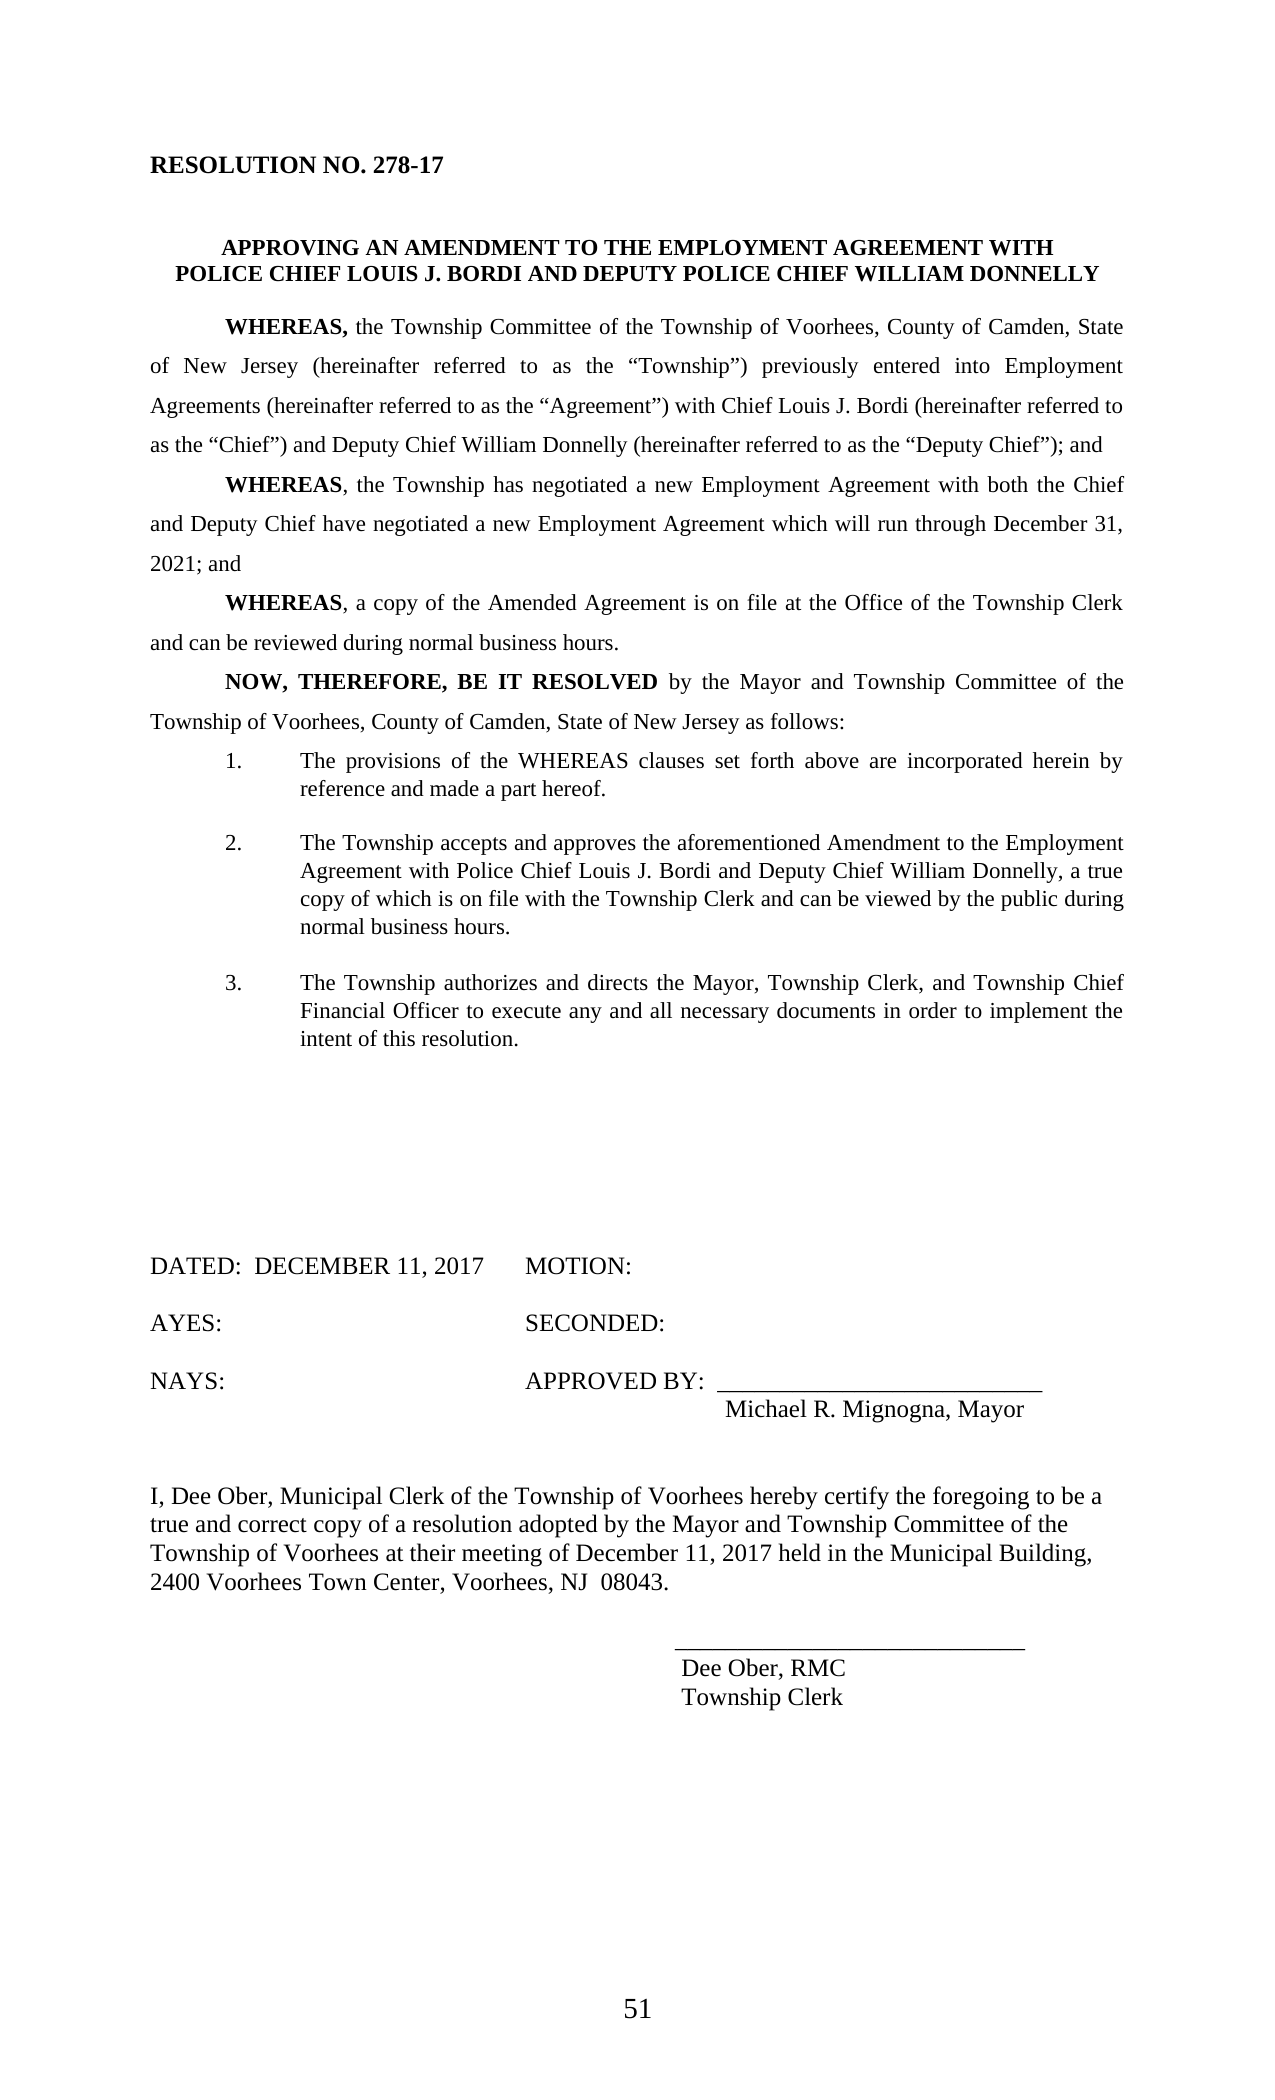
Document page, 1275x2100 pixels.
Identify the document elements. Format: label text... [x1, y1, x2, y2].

text I, Dee Ober, Municipal Clerk of the Township of Voorhees hereby certify the foregoing to be a true and correct copy of a resolution adopted by the Mayor and Township Committee of the Township of Voorhees at their meeting of December 11, 2017 held in the Municipal Building, 2400 Voorhees Town Center, Voorhees, NJ 08043. [150, 1481, 1125, 1596]
text NAYS: APPROVED BY: __________________________ [150, 1366, 1125, 1394]
text POLICE CHIEF LOUIS J. BORDI AND DEPUTY POLICE CHIEF WILLIAM DONNELLY [150, 260, 1125, 287]
text WHEREAS, the Township Committee of the Township of Voorhees, County of Camden, State of New Jersey (hereinafter referred to as the “Township”) previously entered into Employment Agreements (hereinafter referred to as the “Agreement”) with Chief Louis J. Bordi (hereinafter referred to as the “Chief”) and Deputy Chief William Donnelly (hereinafter referred to as the “Deputy Chief”); and [150, 313, 1125, 458]
list The Township accepts and approves the aforementioned Amendment to the Employment Agreement with Police Chief Louis J. Bordi and Deputy Chief William Donnelly, a true copy of which is on file with the Township Clerk and can be viewed by the public during normal business hours. [225, 829, 1125, 939]
text WHEREAS, a copy of the Amended Agreement is on file at the Office of the Township Clerk and can be reviewed during normal business hours. [150, 589, 1125, 655]
text RESOLUTION NO. 278-17 [150, 150, 1125, 179]
text WHEREAS, the Township has negotiated a new Employment Agreement with both the Chief and Deputy Chief have negotiated a new Employment Agreement which will run through December 31, 2021; and [150, 471, 1125, 576]
list The Township authorizes and directs the Mayor, Township Clerk, and Township Chief Financial Officer to execute any and all necessary documents in order to implement the intent of this resolution. [225, 969, 1125, 1051]
text Michael R. Mignogna, Mayor [150, 1394, 1125, 1423]
text ____________________________ [675, 1624, 1125, 1653]
text NOW, THEREFORE, BE IT RESOLVED by the Mayor and Township Committee of the Township of Voorhees, County of Camden, State of New Jersey as follows: [150, 668, 1125, 734]
text AYES: SECONDED: [150, 1308, 1125, 1337]
text Township Clerk [675, 1682, 1125, 1711]
text APPROVING AN AMENDMENT TO THE EMPLOYMENT AGREEMENT WITH [150, 234, 1125, 260]
list The provisions of the WHEREAS clauses set forth above are incorporated herein by reference and made a part hereof. [225, 747, 1125, 801]
text DATED: DECEMBER 11, 2017 MOTION: [150, 1251, 1125, 1279]
text Dee Ober, RMC [675, 1653, 1125, 1682]
